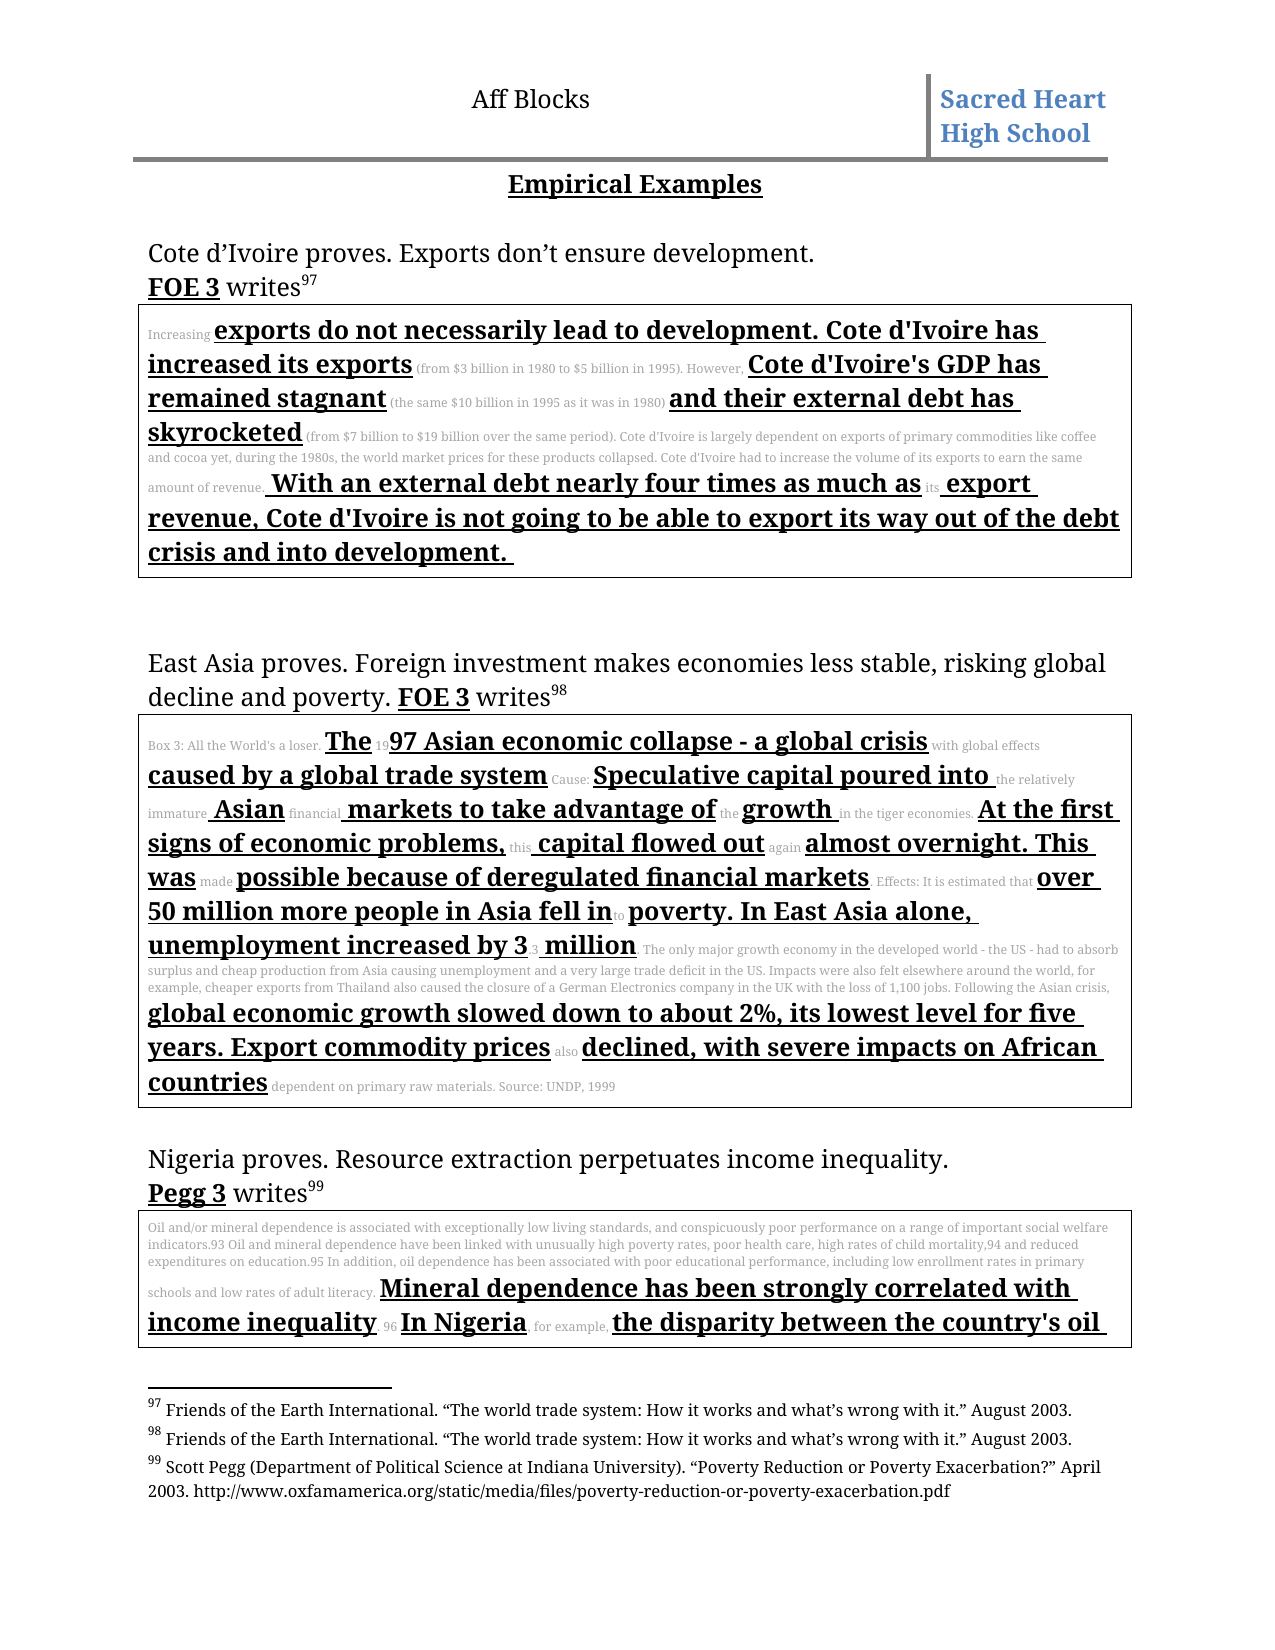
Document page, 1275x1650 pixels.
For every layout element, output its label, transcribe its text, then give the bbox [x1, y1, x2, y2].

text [139, 1211, 1131, 1347]
text FOE 3 writes [148, 269, 1122, 303]
text Box 3: All the World's a loser. The 1997 Asian economic collapse - a global crisis with global effects caused by a global trade system Cause: Speculative capital poured into the relatively immature Asian financial markets to take advantage of the growth in the tiger economies. At the first signs of economic problems, this capital flowed out again almost overnight. This was made possible because of deregulated financial markets. Effects: It is estimated that over 50 million more people in Asia fell into poverty. In East Asia alone, unemployment increased by 3.3 million. The only major growth economy in the developed world - the US - had to absorb surplus and cheap production from Asia causing unemployment and a very large trade deficit in the US. Impacts were also felt elsewhere around the world, for example, cheaper exports from Thailand also caused the closure of a German Electronics company in the UK with the loss of 1,100 jobs. Following the Asian crisis, global economic growth slowed down to about 2%, its lowest level for five years. Export commodity prices also declined, with severe impacts on African countries dependent on primary raw materials. Source: UNDP, 1999 [139, 715, 1131, 1107]
text Nigeria proves. Resource extraction perpetuates income inequality. [148, 1142, 1122, 1176]
text Pegg 3 writes [148, 1176, 1122, 1210]
text East Asia proves. Foreign investment makes economies less stable, risking global decline and poverty. FOE 3 writes [148, 646, 1122, 714]
text Increasing exports do not necessarily lead to development. Cote d'Ivoire has increased its exports (from $3 billion in 1980 to $5 billion in 1995). However, Cote d'Ivoire's GDP has remained stagnant (the same $10 billion in 1995 as it was in 1980) and their external debt has skyrocketed (from $7 billion to $19 billion over the same period). Cote d'Ivoire is largely dependent on exports of primary commodities like coffee and cocoa yet, during the 1980s, the world market prices for these products collapsed. Cote d'Ivoire had to increase the volume of its exports to earn the same amount of revenue. With an external debt nearly four times as much as its export revenue, Cote d'Ivoire is not going to be able to export its way out of the debt crisis and into development. [139, 305, 1131, 577]
subtitle Empirical Examples [148, 167, 1122, 201]
text Cote d’Ivoire proves. Exports don’t ensure development. [148, 235, 1122, 269]
